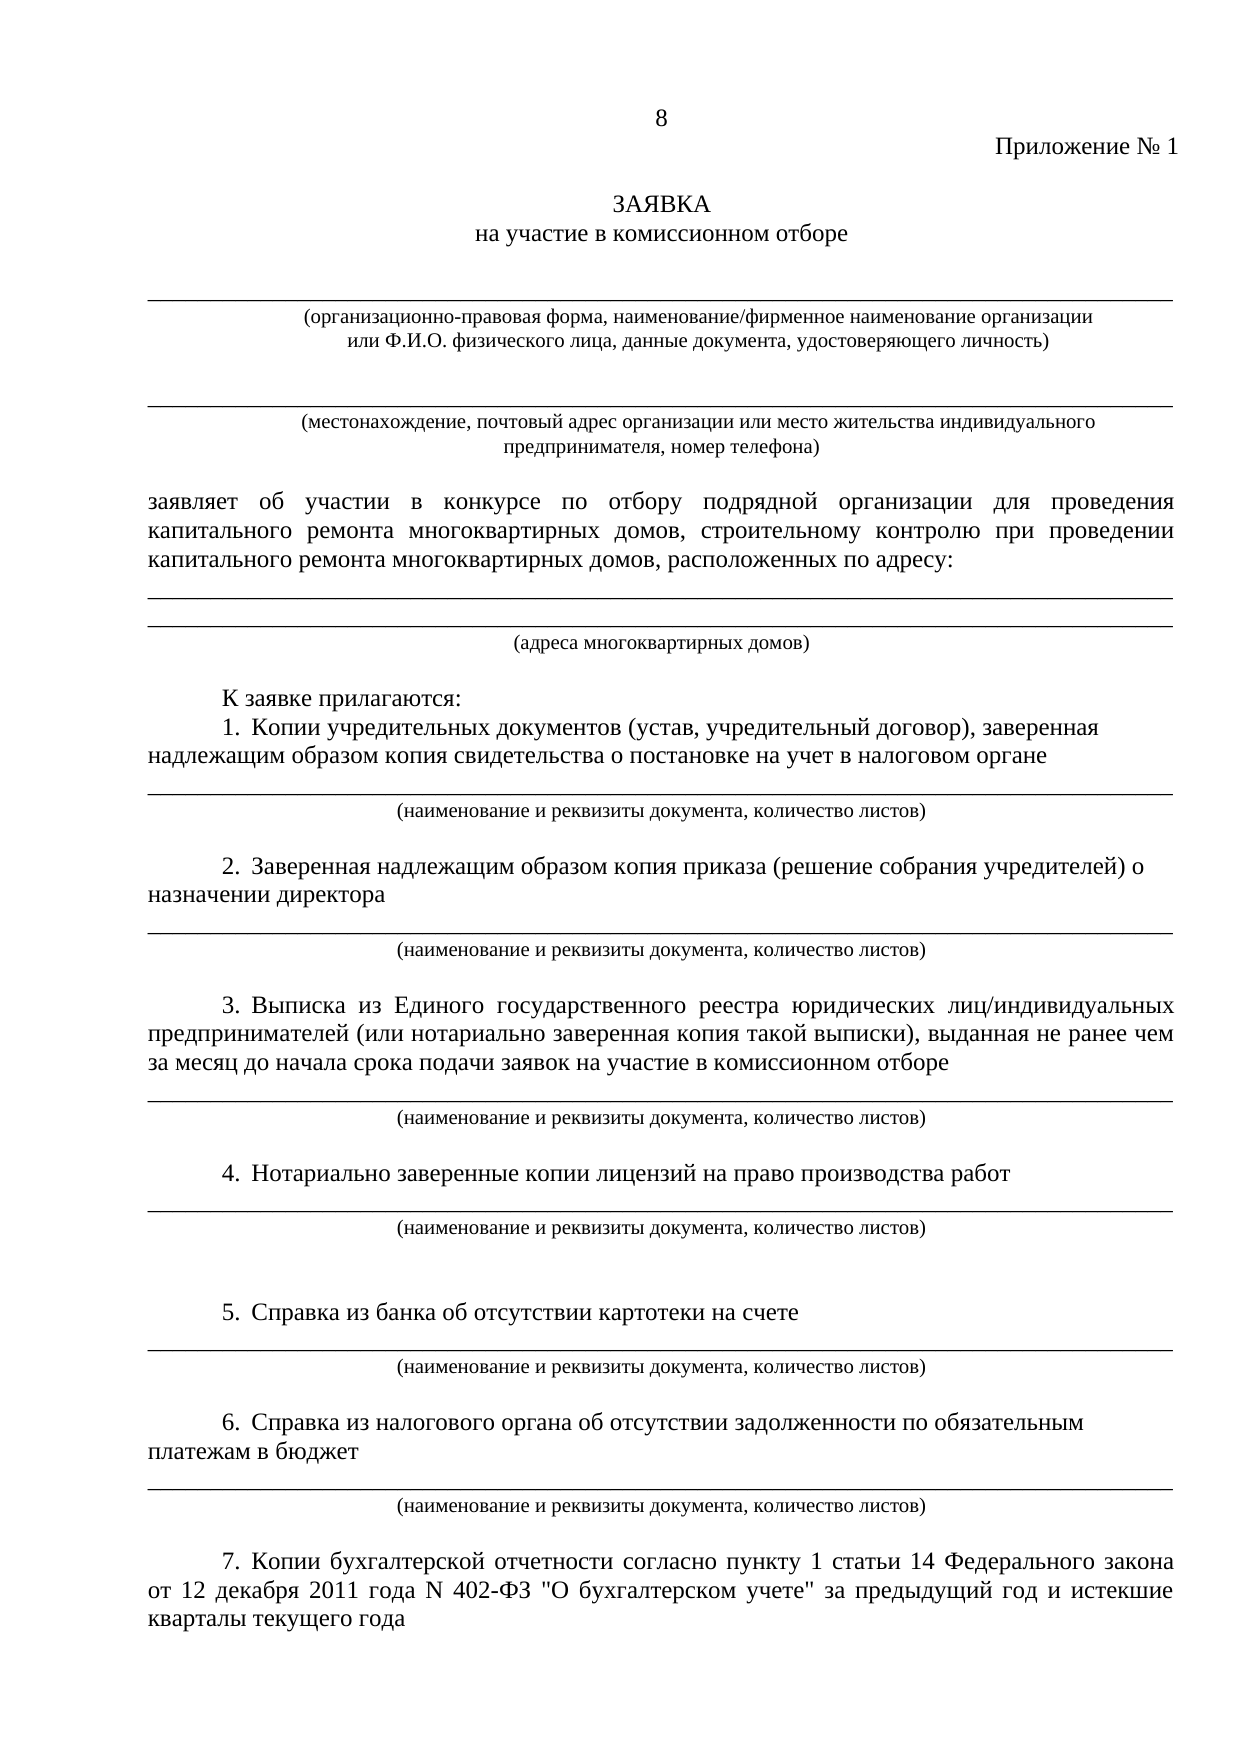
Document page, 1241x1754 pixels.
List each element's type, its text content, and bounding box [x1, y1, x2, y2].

text 5. Справка из банка об отсутствии картотеки на счете [148, 1297, 1175, 1325]
text (организационно-правовая форма, наименование/фирменное наименование организации [148, 304, 1175, 328]
text __________________________________________________________________________________ [148, 381, 1175, 409]
text К заявке прилагаются: [148, 683, 1175, 712]
text (наименование и реквизиты документа, количество листов) [148, 1105, 1175, 1129]
text 4. Нотариально заверенные копии лицензий на право производства работ [148, 1158, 1175, 1186]
text __________________________________________________________________________________ [148, 1325, 1175, 1354]
text заявляет об участии в конкурсе по отбору подрядной организации для проведения капитального ремонта многоквартирных домов, строительному контролю при проведении капитального ремонта многоквартирных домов, расположенных по адресу: [148, 486, 1175, 573]
text __________________________________________________________________________________ [148, 1186, 1175, 1215]
text (наименование и реквизиты документа, количество листов) [148, 798, 1175, 822]
text ЗАЯВКА [148, 189, 1175, 218]
text Приложение № 1 [679, 131, 1179, 160]
text 3. Выписка из Единого государственного реестра юридических лиц/индивидуальных предпринимателей (или нотариально заверенная копия такой выписки), выданная не ранее чем за месяц до начала срока подачи заявок на участие в комиссионном отборе [148, 990, 1175, 1076]
text 6. Справка из налогового органа об отсутствии задолженности по обязательным платежам в бюджет [148, 1407, 1175, 1464]
text (наименование и реквизиты документа, количество листов) [148, 1354, 1175, 1378]
text (адреса многоквартирных домов) [148, 630, 1175, 654]
text 7. Копии бухгалтерской отчетности согласно пункту 1 статьи 14 Федерального закона от 12 декабря 2011 года N 402-ФЗ "О бухгалтерском учете" за предыдущий год и истекшие кварталы текущего года [148, 1546, 1175, 1632]
text __________________________________________________________________________________ [148, 908, 1175, 937]
text __________________________________________________________________________________ [148, 275, 1175, 304]
text __________________________________________________________________________________ [148, 573, 1175, 601]
text (местонахождение, почтовый адрес организации или место жительства индивидуального предпринимателя, номер телефона) [148, 409, 1175, 458]
text (наименование и реквизиты документа, количество листов) [148, 1493, 1175, 1517]
text (наименование и реквизиты документа, количество листов) [148, 1215, 1175, 1239]
text __________________________________________________________________________________ [148, 769, 1175, 798]
text __________________________________________________________________________________ [148, 1076, 1175, 1105]
text на участие в комиссионном отборе [148, 218, 1175, 246]
text 2. Заверенная надлежащим образом копия приказа (решение собрания учредителей) о назначении директора [148, 851, 1175, 908]
text __________________________________________________________________________________ [148, 601, 1175, 630]
text или Ф.И.О. физического лица, данные документа, удостоверяющего личность) [148, 328, 1175, 352]
text (наименование и реквизиты документа, количество листов) [148, 937, 1175, 961]
text __________________________________________________________________________________ [148, 1464, 1175, 1493]
text 1. Копии учредительных документов (устав, учредительный договор), заверенная надлежащим образом копия свидетельства о постановке на учет в налоговом органе [148, 712, 1175, 769]
